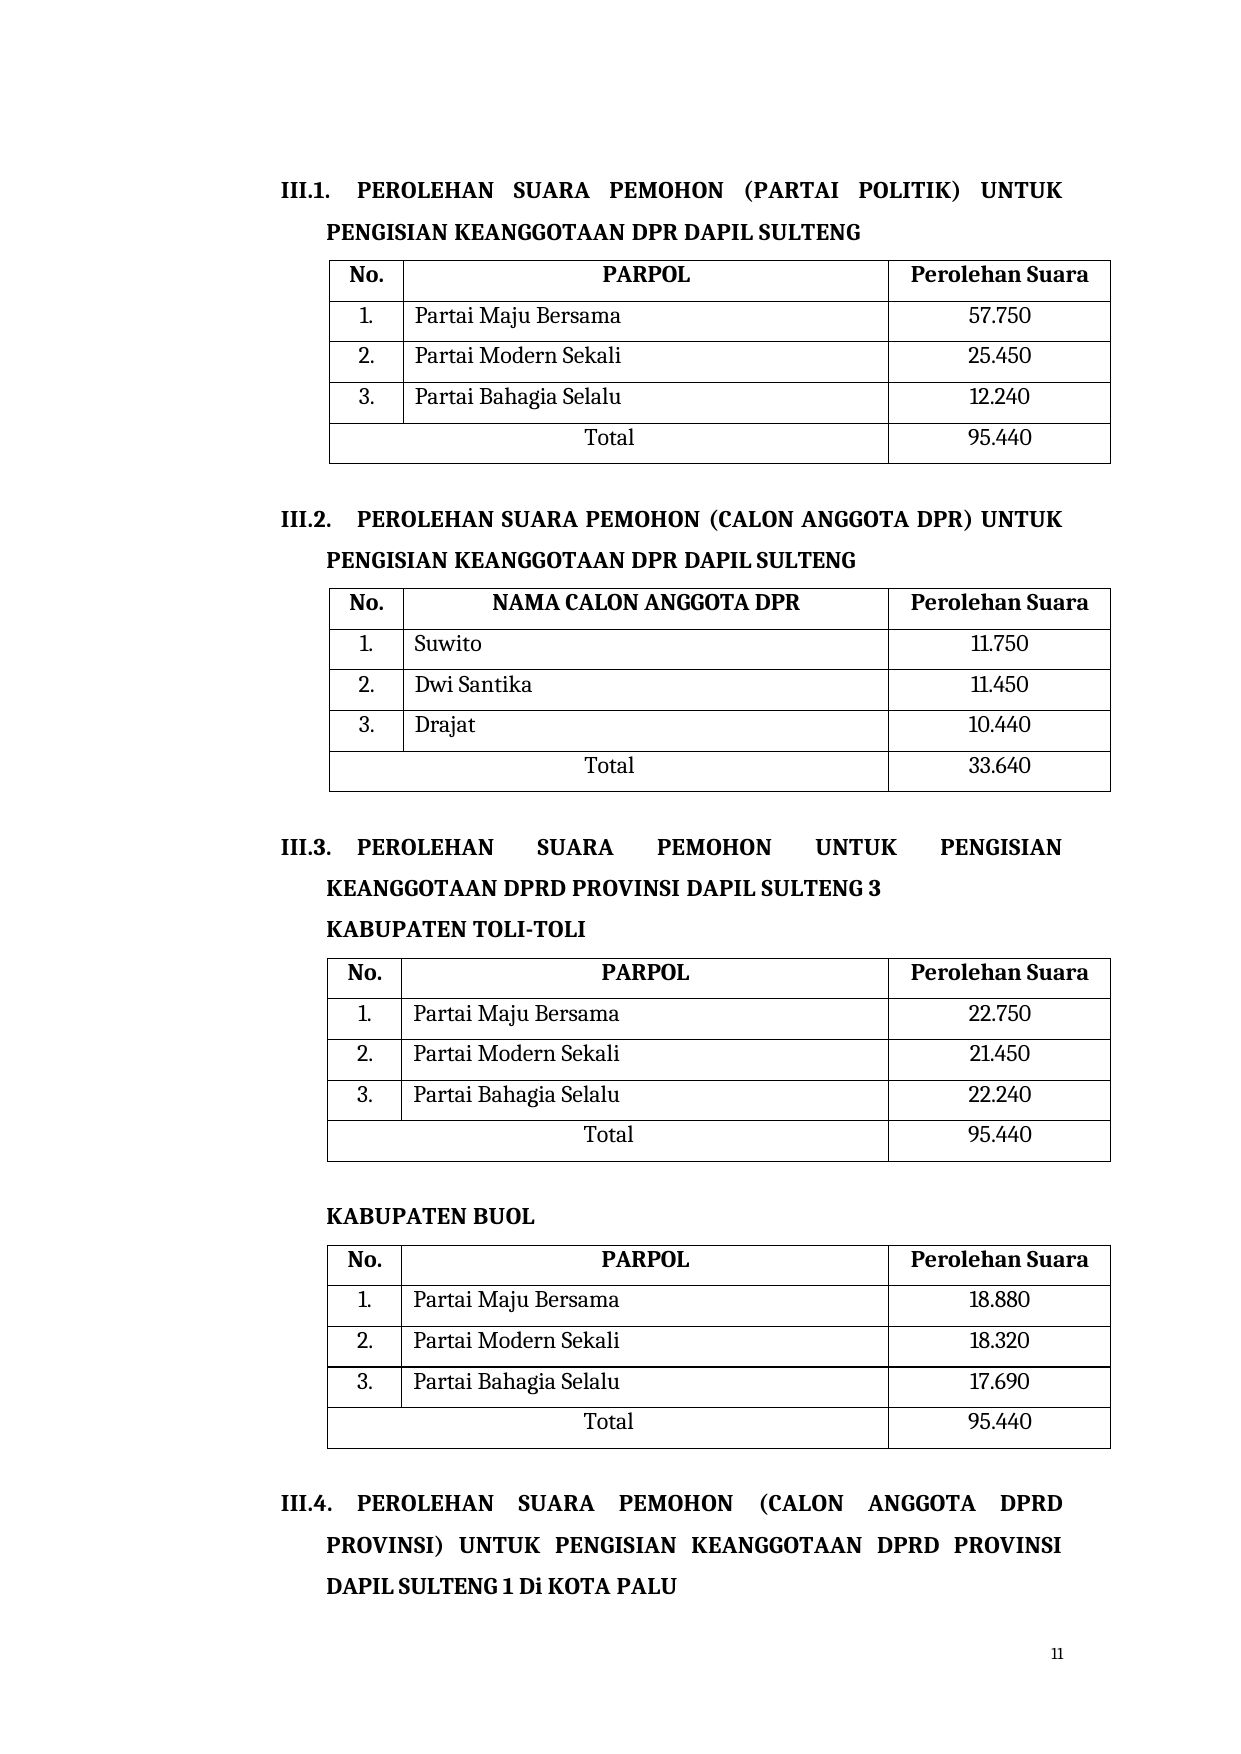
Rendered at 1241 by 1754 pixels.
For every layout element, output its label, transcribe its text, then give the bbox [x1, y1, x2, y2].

table_cell 1. [330, 302, 403, 341]
table_header Perolehan Suara [889, 261, 1110, 301]
table_cell 22.240 [889, 1081, 1110, 1120]
table_cell 3. [328, 1368, 401, 1407]
table_cell 22.750 [889, 999, 1110, 1039]
table_cell 18.320 [889, 1327, 1110, 1366]
list PEROLEHAN SUARA PEMOHON (PARTAI POLITIK) UNTUK PENGISIAN KEANGGOTAAN DPR DAPIL SULTENG [281, 177, 1063, 246]
table_header No. [330, 261, 403, 301]
table_cell Total [330, 752, 888, 791]
table_header PARPOL [404, 261, 888, 301]
table_header Perolehan Suara [889, 1246, 1110, 1285]
table_header Perolehan Suara [889, 589, 1110, 629]
table_header NAMA CALON ANGGOTA DPR [404, 589, 888, 629]
table_cell 1. [330, 630, 403, 669]
table_header PARPOL [402, 1246, 888, 1285]
table_cell Dwi Santika [404, 670, 888, 710]
table_cell Total [330, 424, 888, 463]
table_cell 95.440 [889, 1121, 1110, 1161]
table_cell 2. [328, 1040, 401, 1079]
table_cell Partai Bahagia Selalu [404, 383, 888, 422]
list KABUPATEN TOLI-TOLI [326, 916, 1063, 944]
table_cell 57.750 [889, 302, 1110, 341]
table_cell 2. [328, 1327, 401, 1366]
table_cell Partai Maju Bersama [402, 999, 888, 1039]
table_cell Suwito [404, 630, 888, 669]
table_cell 3. [328, 1081, 401, 1120]
list PEROLEHAN SUARA PEMOHON (CALON ANGGOTA DPRD PROVINSI) UNTUK PENGISIAN KEANGGOTAAN DPRD PROVINSI DAPIL SULTENG 1 Di KOTA PALU [281, 1490, 1063, 1600]
table_header No. [330, 589, 403, 629]
table_cell 3. [330, 383, 403, 422]
table_header PARPOL [402, 959, 888, 998]
table_cell 2. [330, 342, 403, 382]
list KABUPATEN BUOL [326, 1203, 1063, 1231]
table_header No. [328, 959, 401, 998]
table_cell 11.450 [889, 670, 1110, 710]
table_cell Partai Modern Sekali [404, 342, 888, 382]
table_cell Partai Bahagia Selalu [402, 1368, 888, 1407]
table_cell 10.440 [889, 711, 1110, 751]
table_cell 17.690 [889, 1368, 1110, 1407]
table_header No. [328, 1246, 401, 1285]
table_cell Partai Maju Bersama [404, 302, 888, 341]
table_cell 21.450 [889, 1040, 1110, 1079]
table_cell Partai Bahagia Selalu [402, 1081, 888, 1120]
table_cell 25.450 [889, 342, 1110, 382]
table_cell 18.880 [889, 1286, 1110, 1326]
table_cell 11.750 [889, 630, 1110, 669]
table_header Perolehan Suara [889, 959, 1110, 998]
list PEROLEHAN SUARA PEMOHON (CALON ANGGOTA DPR) UNTUK PENGISIAN KEANGGOTAAN DPR DAPIL SULTENG [281, 505, 1063, 574]
table_cell 2. [330, 670, 403, 710]
table_cell Total [328, 1121, 888, 1161]
table_cell Partai Modern Sekali [402, 1327, 888, 1366]
table_cell 95.440 [889, 1408, 1110, 1448]
table_cell 12.240 [889, 383, 1110, 422]
table_cell 3. [330, 711, 403, 751]
table_cell Partai Modern Sekali [402, 1040, 888, 1079]
table_cell Partai Maju Bersama [402, 1286, 888, 1326]
table_cell 1. [328, 999, 401, 1039]
table_cell 95.440 [889, 424, 1110, 463]
list PEROLEHAN SUARA PEMOHON UNTUK PENGISIAN KEANGGOTAAN DPRD PROVINSI DAPIL SULTENG 3 [281, 834, 1063, 903]
table_cell Total [328, 1408, 888, 1448]
table_cell Drajat [404, 711, 888, 751]
table_cell 33.640 [889, 752, 1110, 791]
table_cell 1. [328, 1286, 401, 1326]
